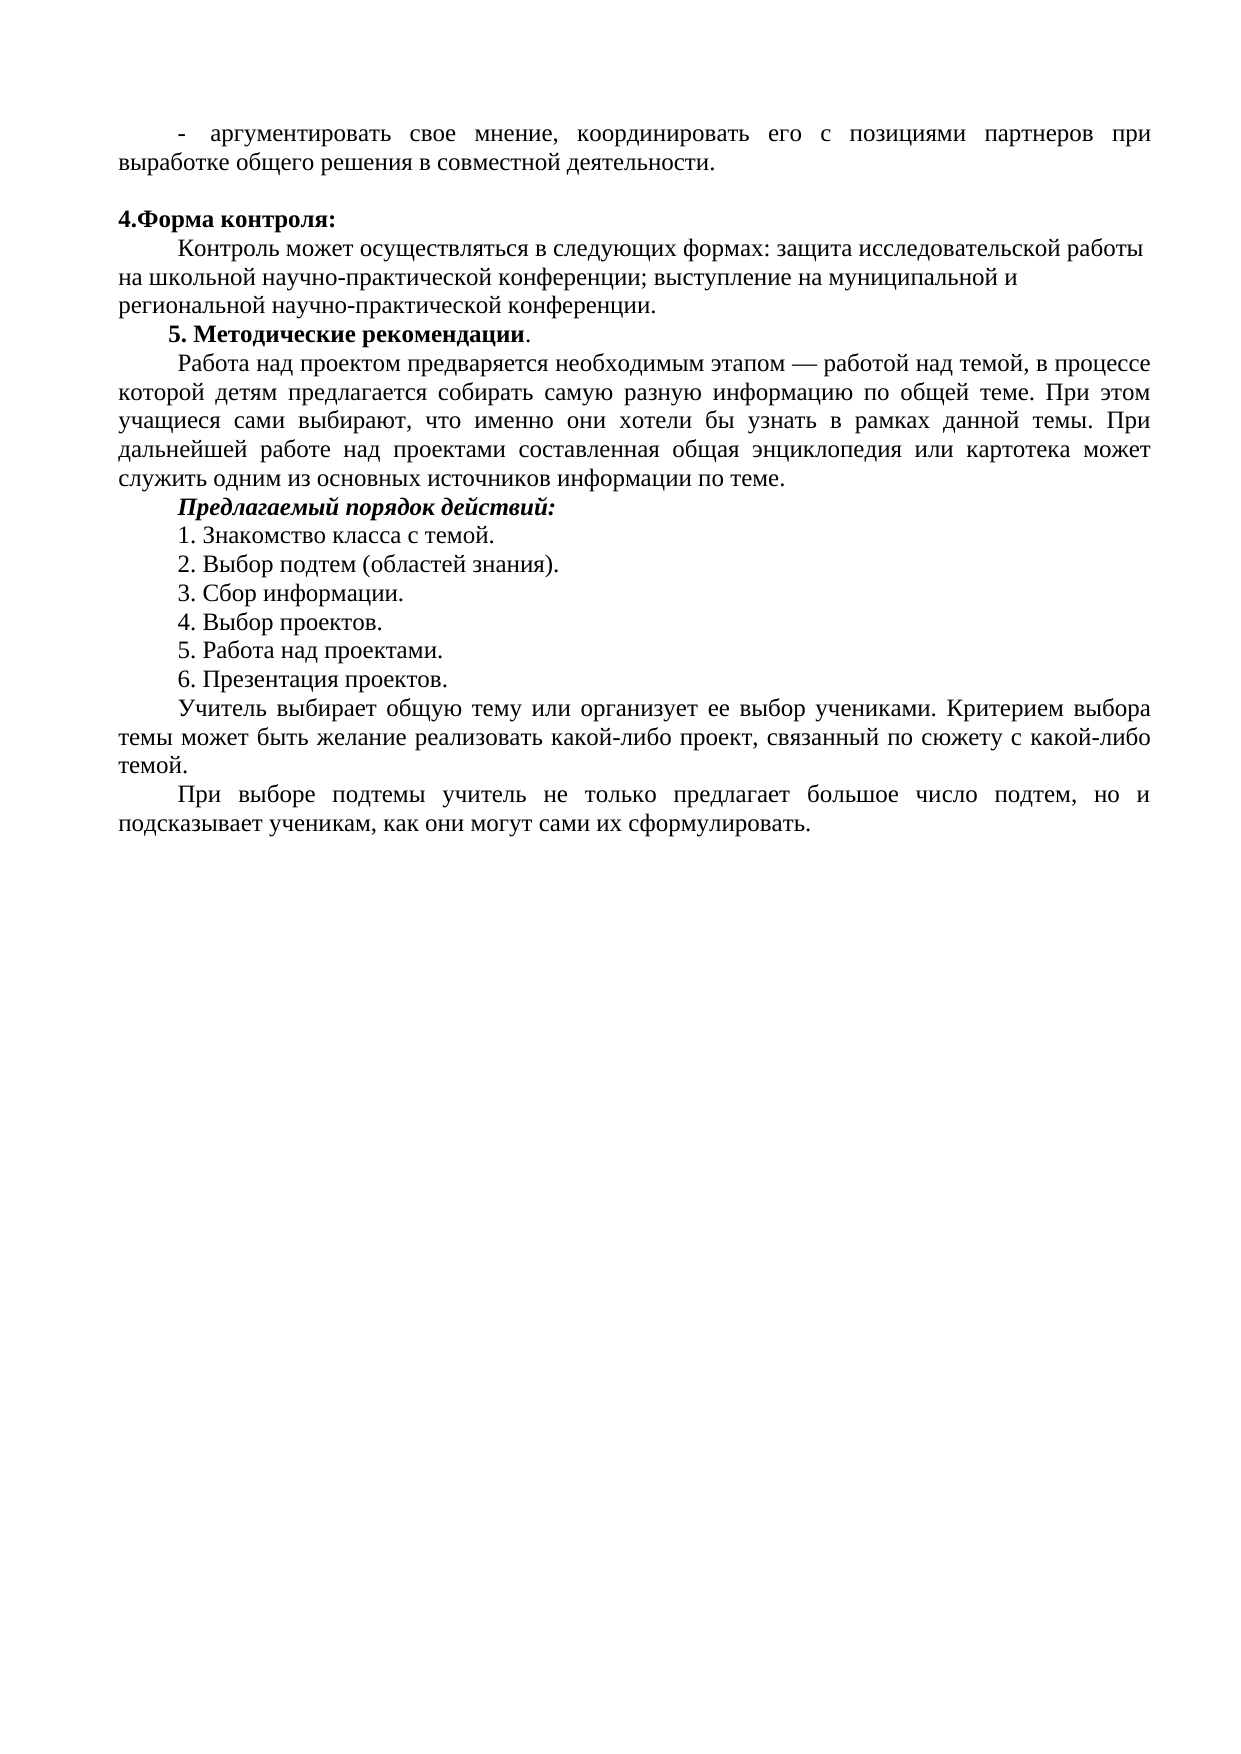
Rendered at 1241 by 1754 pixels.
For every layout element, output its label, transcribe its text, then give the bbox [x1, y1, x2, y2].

text При выборе подтемы учитель не только предлагает большое число подтем, но и подсказывает ученикам, как они могут сами их сформулировать. [118, 779, 1152, 837]
text Работа над проектом предваряется необходимым этапом — работой над темой, в процессе которой детям предлагается собирать самую разную информацию по общей теме. При этом учащиеся сами выбирают, что именно они хотели бы узнать в рамках данной темы. При дальнейшей работе над проектами составленная общая энциклопедия или картотека может служить одним из основных источников информации по теме. [118, 348, 1152, 492]
text 5. Методические рекомендации. [118, 319, 1152, 348]
text 6. Презентация проектов. [118, 664, 1152, 693]
text - аргументировать свое мнение, координировать его с позициями партнеров при выработке общего решения в совместной деятельности. [118, 118, 1152, 176]
text 5. Работа над проектами. [118, 636, 1152, 664]
text 1. Знакомство класса с темой. [118, 521, 1152, 549]
list 4.Форма контроля: [118, 204, 1152, 233]
text 4. Выбор проектов. [118, 607, 1152, 636]
text Предлагаемый порядок действий: [118, 492, 1152, 521]
text Контроль может осуществляться в следующих формах: защита исследовательской работы на школьной научно-практической конференции; выступление на муниципальной и региональной научно-практической конференции. [118, 233, 1152, 319]
text 2. Выбор подтем (областей знания). [118, 549, 1152, 578]
text 3. Сбор информации. [118, 578, 1152, 607]
text Учитель выбирает общую тему или организует ее выбор учениками. Критерием выбора темы может быть желание реализовать какой-либо проект, связанный по сюжету с какой-либо темой. [118, 693, 1152, 779]
